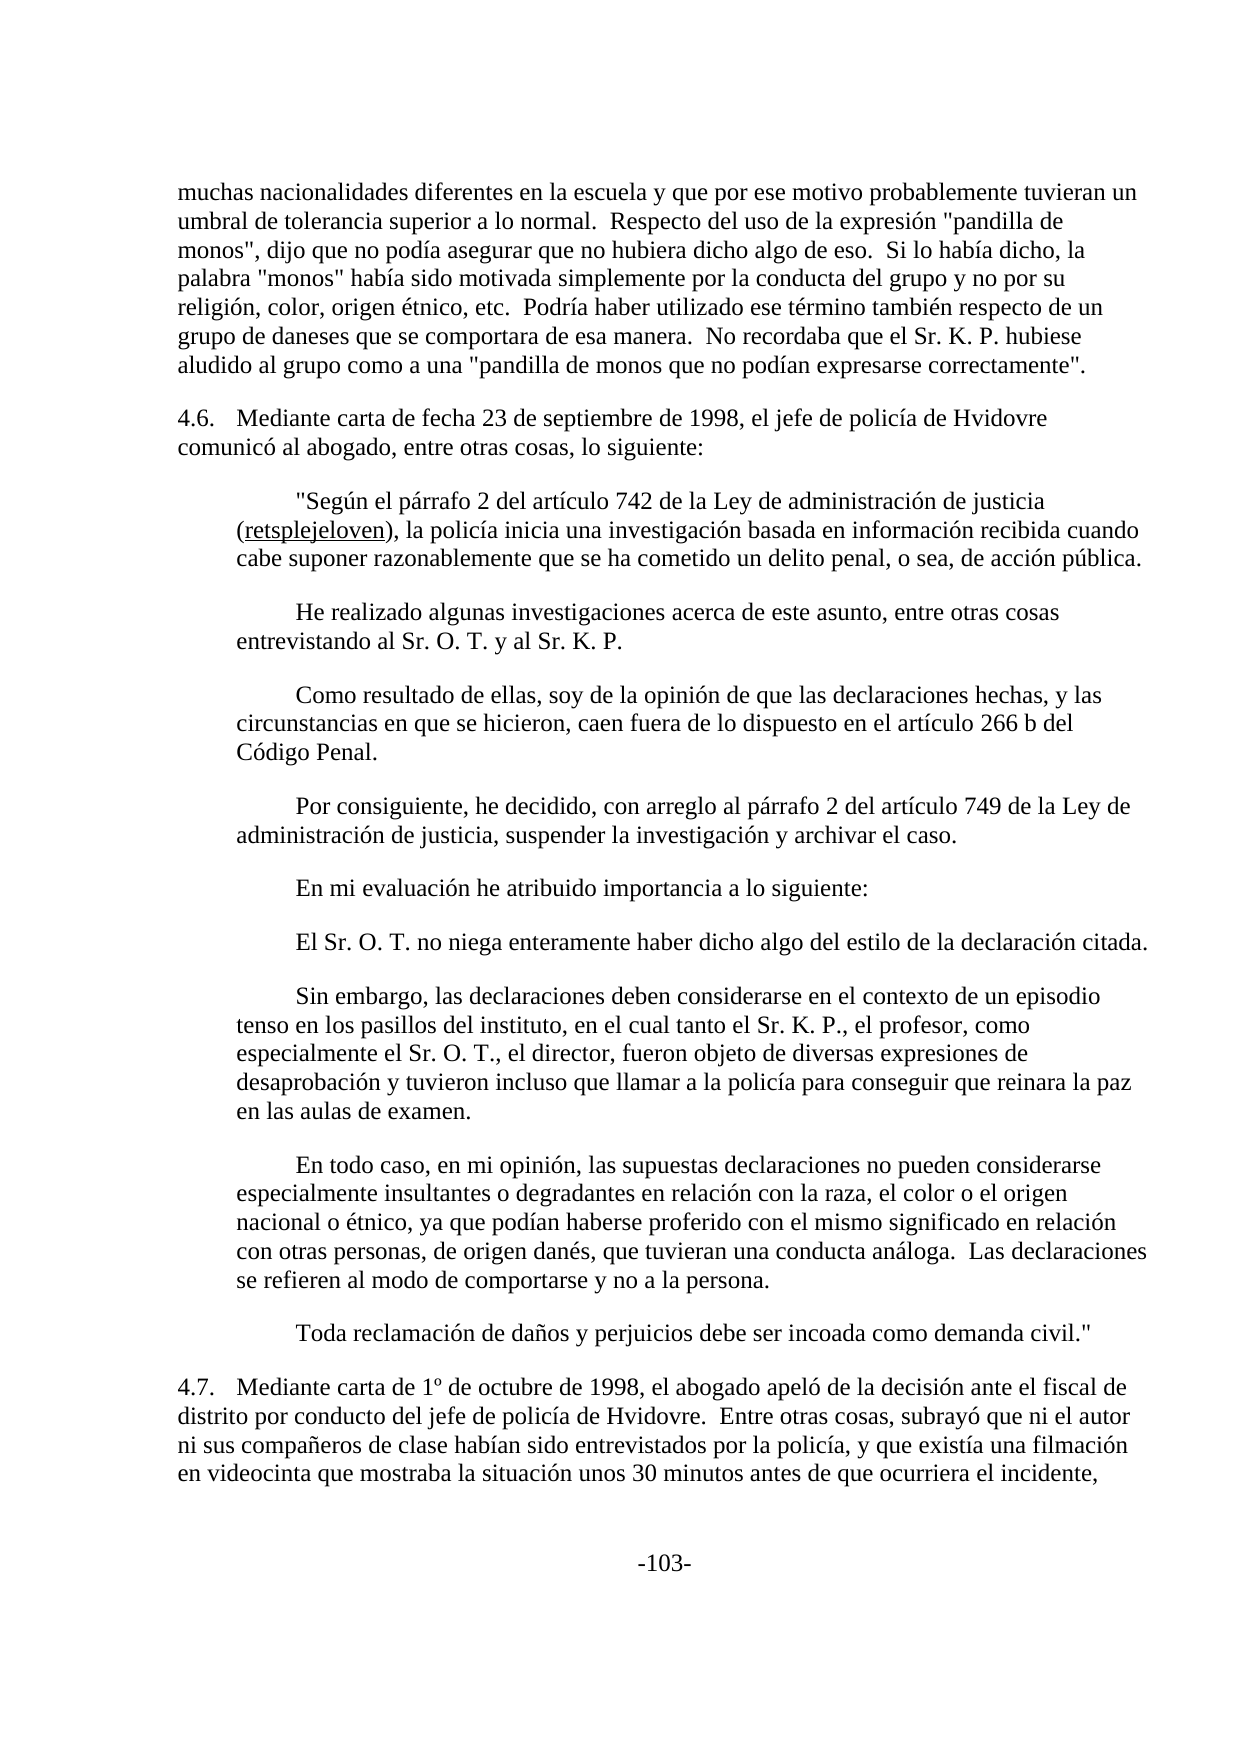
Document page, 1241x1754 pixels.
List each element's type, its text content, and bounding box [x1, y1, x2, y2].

text Por consiguiente, he decidido, con arreglo al párrafo 2 del artículo 749 de la Ley de administración de justicia, suspender la investigación y archivar el caso. [236, 791, 1152, 848]
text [177, 177, 1152, 378]
text En mi evaluación he atribuido importancia a lo siguiente: [236, 873, 1152, 902]
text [177, 1372, 1152, 1487]
text Como resultado de ellas, soy de la opinión de que las declaraciones hechas, y las circunstancias en que se hicieron, caen fuera de lo dispuesto en el artículo 266 b del Código Penal. [236, 680, 1152, 766]
text 4.6. Mediante carta de fecha 23 de septiembre de 1998, el jefe de policía de Hvidovre comunicó al abogado, entre otras cosas, lo siguiente: [177, 403, 1152, 461]
text El Sr. O. T. no niega enteramente haber dicho algo del estilo de la declaración citada. [236, 927, 1152, 956]
text Toda reclamación de daños y perjuicios debe ser incoada como demanda civil." [236, 1318, 1152, 1347]
text He realizado algunas investigaciones acerca de este asunto, entre otras cosas entrevistando al Sr. O. T. y al Sr. K. P. [236, 597, 1152, 655]
text "Según el párrafo 2 del artículo 742 de la Ley de administración de justicia (retsplejeloven), la policía inicia una investigación basada en información recibida cuando cabe suponer razonablemente que se ha cometido un delito penal, o sea, de acción pública. [236, 486, 1152, 572]
text Sin embargo, las declaraciones deben considerarse en el contexto de un episodio tenso en los pasillos del instituto, en el cual tanto el Sr. K. P., el profesor, como especialmente el Sr. O. T., el director, fueron objeto de diversas expresiones de desaprobación y tuvieron incluso que llamar a la policía para conseguir que reinara la paz en las aulas de examen. [236, 981, 1152, 1125]
text En todo caso, en mi opinión, las supuestas declaraciones no pueden considerarse especialmente insultantes o degradantes en relación con la raza, el color o el origen nacional o étnico, ya que podían haberse proferido con el mismo significado en relación con otras personas, de origen danés, que tuvieran una conducta análoga. Las declaraciones se refieren al modo de comportarse y no a la persona. [236, 1150, 1152, 1293]
